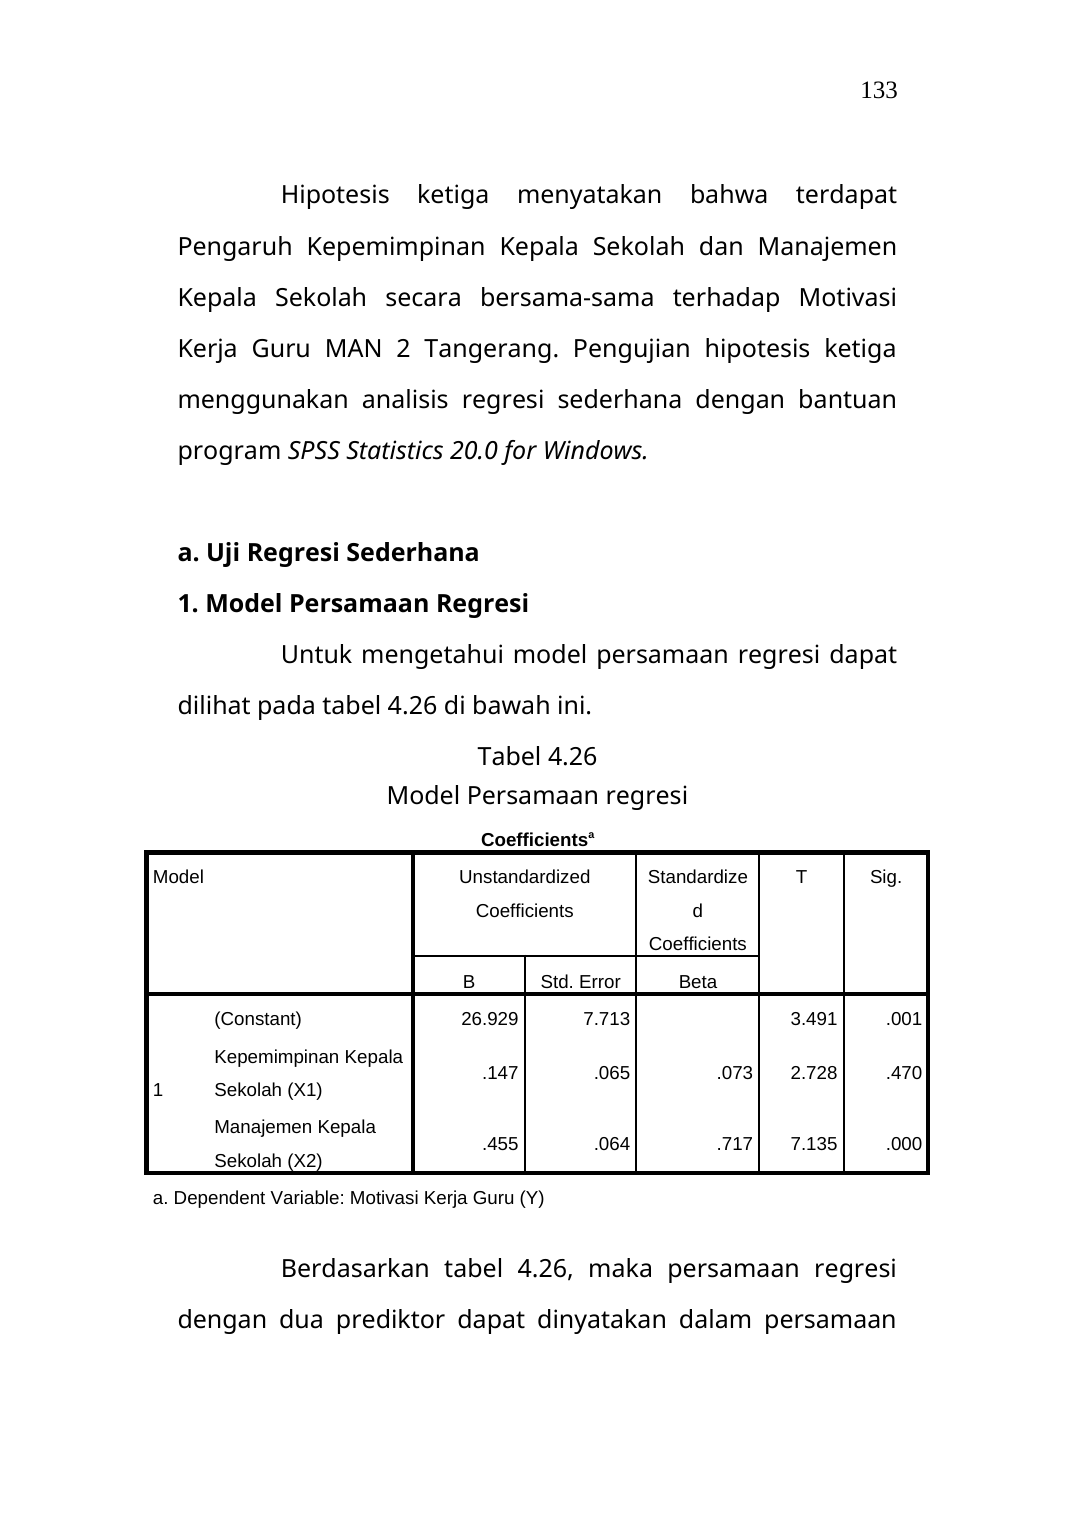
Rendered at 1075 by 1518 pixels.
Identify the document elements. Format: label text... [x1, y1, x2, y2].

table_cell .000 [845, 1100, 926, 1171]
text Untuk mengetahui model persamaan regresi dapat dilihat pada tabel 4.26 di bawah ini. [177, 637, 898, 722]
table_cell Manajemen Kepala Sekolah (X2) [208, 1100, 411, 1171]
table_cell .455 [415, 1100, 524, 1171]
table_cell .065 [526, 1030, 635, 1100]
text a. Uji Regresi Sederhana [177, 534, 898, 568]
table_cell .073 [637, 1030, 758, 1100]
table_cell .147 [415, 1030, 524, 1100]
table_cell a. Dependent Variable: Motivasi Kerja Guru (Y) [146, 1175, 928, 1209]
table_cell [637, 996, 758, 1029]
text Tabel 4.26 [177, 739, 898, 773]
table_cell Standardized Coefficients [637, 855, 758, 954]
table_cell (Constant) [208, 996, 411, 1029]
table_cell .064 [526, 1100, 635, 1171]
text Model Persamaan regresi [177, 778, 898, 812]
table_header Coefficientsa [146, 817, 928, 850]
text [177, 1250, 898, 1335]
table_cell Kepemimpinan Kepala Sekolah (X1) [208, 1030, 411, 1100]
table_cell Sig. [845, 855, 926, 992]
table_cell .717 [637, 1100, 758, 1171]
table_cell 2.728 [760, 1030, 843, 1100]
table_cell Beta [637, 957, 758, 992]
table_cell 7.713 [526, 996, 635, 1029]
table_cell 1 [149, 996, 208, 1171]
table_cell 3.491 [760, 996, 843, 1029]
table_cell Model [149, 855, 411, 992]
table_cell .001 [845, 996, 926, 1029]
table_cell 7.135 [760, 1100, 843, 1171]
table_cell B [415, 957, 524, 992]
table_cell Std. Error [526, 957, 635, 992]
text 1. Model Persamaan Regresi [177, 586, 898, 619]
table_cell .470 [845, 1030, 926, 1100]
table_cell T [760, 855, 843, 992]
table_cell 26.929 [415, 996, 524, 1029]
table_cell Unstandardized Coefficients [415, 855, 635, 954]
text Hipotesis ketiga menyatakan bahwa terdapat Pengaruh Kepemimpinan Kepala Sekolah dan Manajemen Kepala Sekolah secara bersama-sama terhadap Motivasi Kerja Guru MAN 2 Tangerang. Pengujian hipotesis ketiga menggunakan analisis regresi sederhana dengan bantuan program SPSS Statistics 20.0 for Windows. [177, 177, 898, 466]
